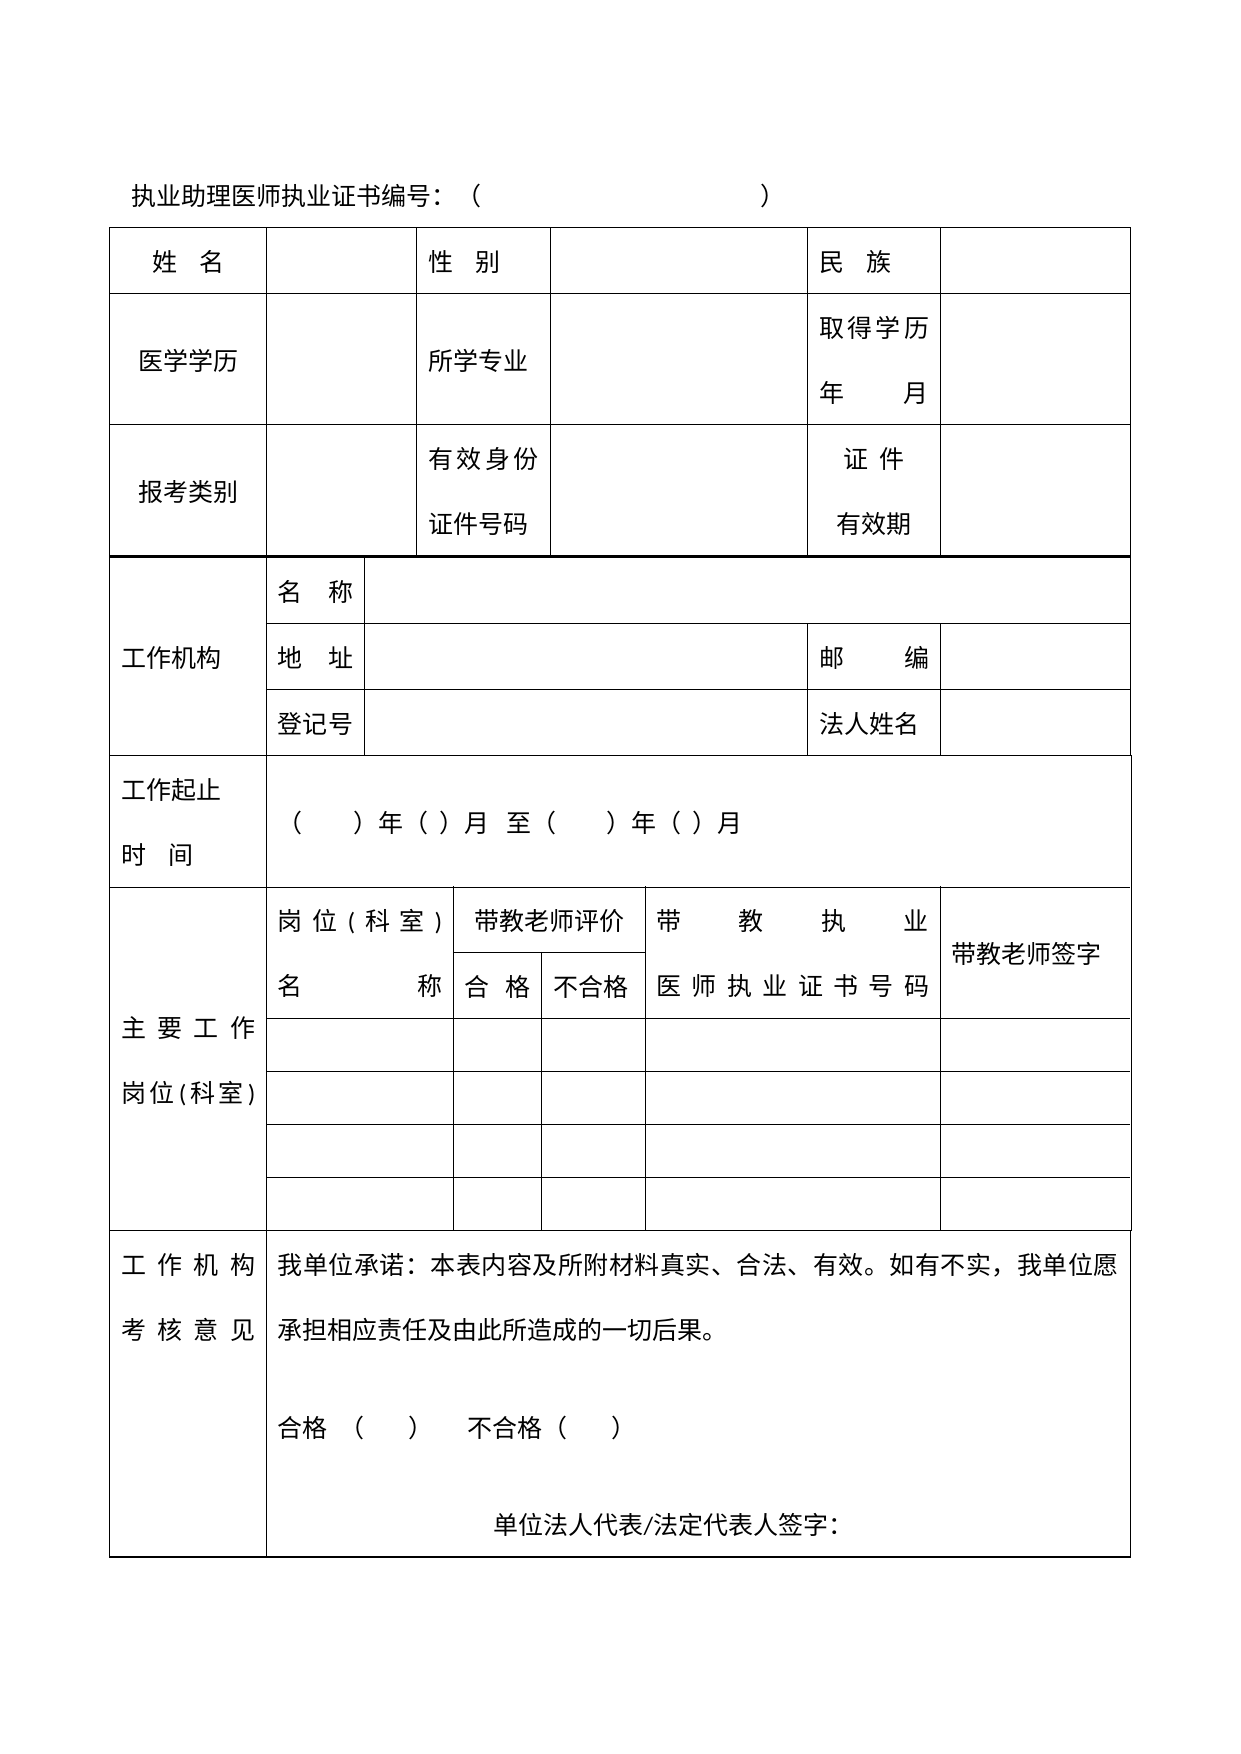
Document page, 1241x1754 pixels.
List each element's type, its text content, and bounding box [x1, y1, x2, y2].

table_cell [646, 1178, 940, 1230]
table_cell [551, 294, 807, 424]
table_cell [646, 1072, 940, 1124]
table_cell [454, 1125, 541, 1177]
table_cell [542, 1178, 645, 1230]
table_cell 不合格 [542, 953, 645, 1018]
table_cell 登记号 [267, 690, 364, 755]
table_cell [267, 1019, 453, 1071]
table_cell 证 件 有效期 [808, 425, 940, 555]
table_cell [941, 624, 1130, 689]
table_header [551, 228, 807, 293]
table_cell [454, 1178, 541, 1230]
table_cell 工作机构 [110, 558, 266, 755]
table_cell 带 教 执 业 医师执业证书号码 [646, 888, 940, 1018]
table_cell 报考类别 [110, 425, 266, 555]
table_cell [365, 558, 1130, 623]
table_header 性 别 [417, 228, 550, 293]
table_cell [365, 624, 807, 689]
table_cell [941, 1124, 1131, 1177]
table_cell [267, 1231, 1130, 1556]
table_cell [454, 1072, 541, 1124]
table_cell [365, 690, 807, 755]
table_header [941, 228, 1130, 293]
table_cell 带教老师评价 [454, 888, 645, 952]
table_cell 工作起止 时 间 [110, 756, 266, 886]
table_cell [267, 294, 416, 424]
table_cell [941, 294, 1130, 424]
table_cell 所学专业 [417, 294, 550, 424]
text 执业助理医师执业证书编号：（ ） [131, 162, 1115, 227]
table_cell 法人姓名 [808, 690, 940, 755]
table_cell [941, 690, 1130, 755]
table_cell 邮编 [808, 624, 940, 689]
table_cell 主要工作 岗位(科室) [110, 888, 266, 1230]
table_cell [941, 425, 1130, 555]
table_header 姓 名 [110, 228, 266, 293]
table_cell 取得学历 年 月 [808, 294, 940, 424]
table_cell [267, 425, 416, 555]
table_cell 工作机构 考核意见 [110, 1231, 266, 1556]
table_cell [542, 1072, 645, 1124]
table_cell [267, 1178, 453, 1230]
table_cell [646, 1019, 940, 1071]
table_cell [646, 1125, 940, 1177]
table_cell 地址 [267, 624, 364, 689]
table_cell [267, 1125, 453, 1177]
table_cell [542, 1019, 645, 1071]
table_cell [941, 1018, 1131, 1071]
table_cell 合格 [454, 953, 541, 1018]
table_cell [454, 1019, 541, 1071]
table_cell （ ）年（ ）月 至（ ）年（ ）月 [267, 756, 1131, 886]
table_cell [551, 425, 807, 555]
table_cell 有效身份证件号码 [417, 425, 550, 555]
table_cell [941, 1177, 1131, 1230]
table_cell 带教老师签字 [941, 886, 1131, 1018]
table_header 民 族 [808, 228, 940, 293]
table_cell 岗位(科室) 名称 [267, 888, 453, 1018]
table_header [267, 228, 416, 293]
table_cell [267, 1072, 453, 1124]
table_cell [941, 1071, 1131, 1124]
table_cell 医学学历 [110, 294, 266, 424]
table_cell 名称 [267, 558, 364, 623]
table_cell [542, 1125, 645, 1177]
